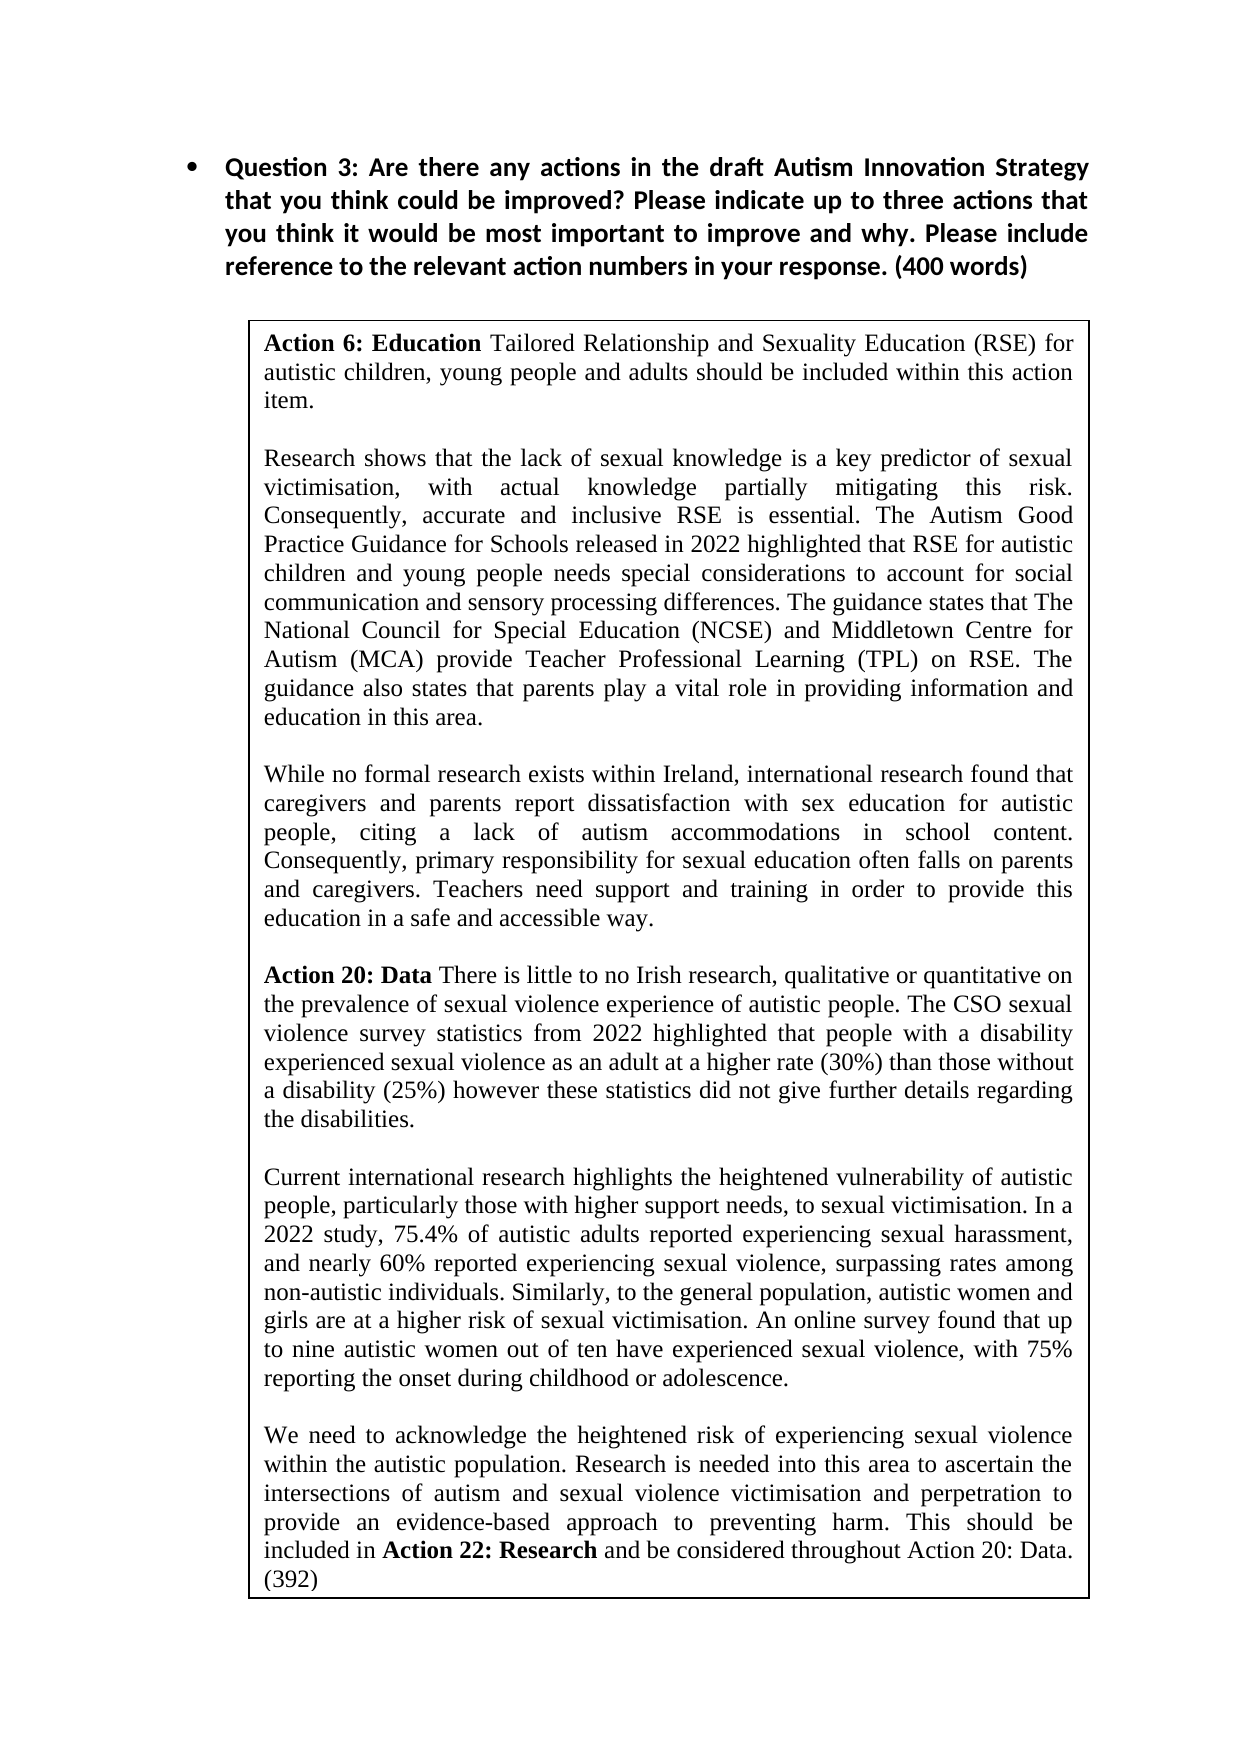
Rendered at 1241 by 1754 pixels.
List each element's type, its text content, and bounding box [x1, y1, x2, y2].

subtitle Question 3: Are there any actions in the draft Autism Innovation Strategy that you think could be improved? Please indicate up to three actions that you think it would be most important to improve and why. Please include reference to the relevant action numbers in your response. (400 words) [187, 150, 1090, 282]
